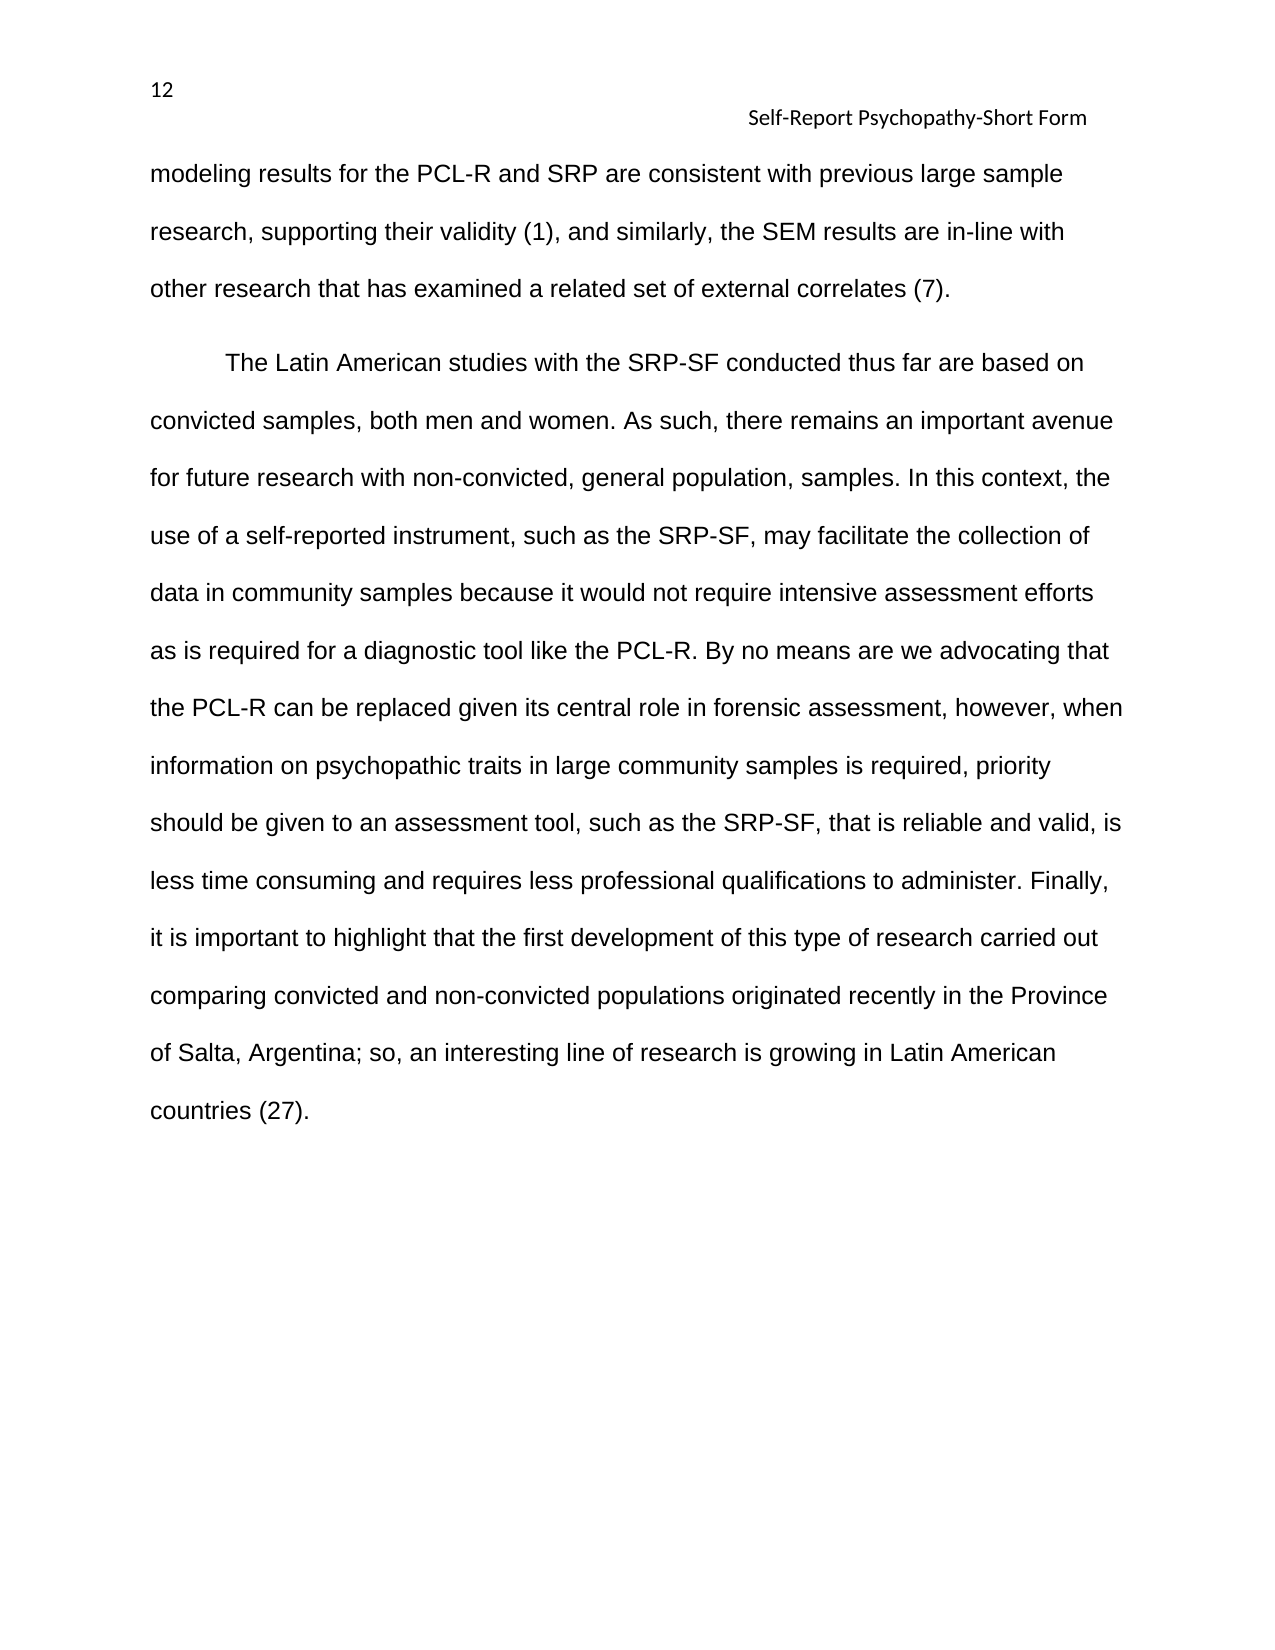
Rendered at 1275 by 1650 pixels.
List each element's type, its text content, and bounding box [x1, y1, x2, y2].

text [150, 159, 1125, 303]
text The Latin American studies with the SRP-SF conducted thus far are based on convicted samples, both men and women. As such, there remains an important avenue for future research with non-convicted, general population, samples. In this context, the use of a self-reported instrument, such as the SRP-SF, may facilitate the collection of data in community samples because it would not require intensive assessment efforts as is required for a diagnostic tool like the PCL-R. By no means are we advocating that the PCL-R can be replaced given its central role in forensic assessment, however, when information on psychopathic traits in large community samples is required, priority should be given to an assessment tool, such as the SRP-SF, that is reliable and valid, is less time consuming and requires less professional qualifications to administer. Finally, it is important to highlight that the first development of this type of research carried out comparing convicted and non-convicted populations originated recently in the Province of Salta, Argentina; so, an interesting line of research is growing in Latin American countries (27). [150, 348, 1125, 1124]
